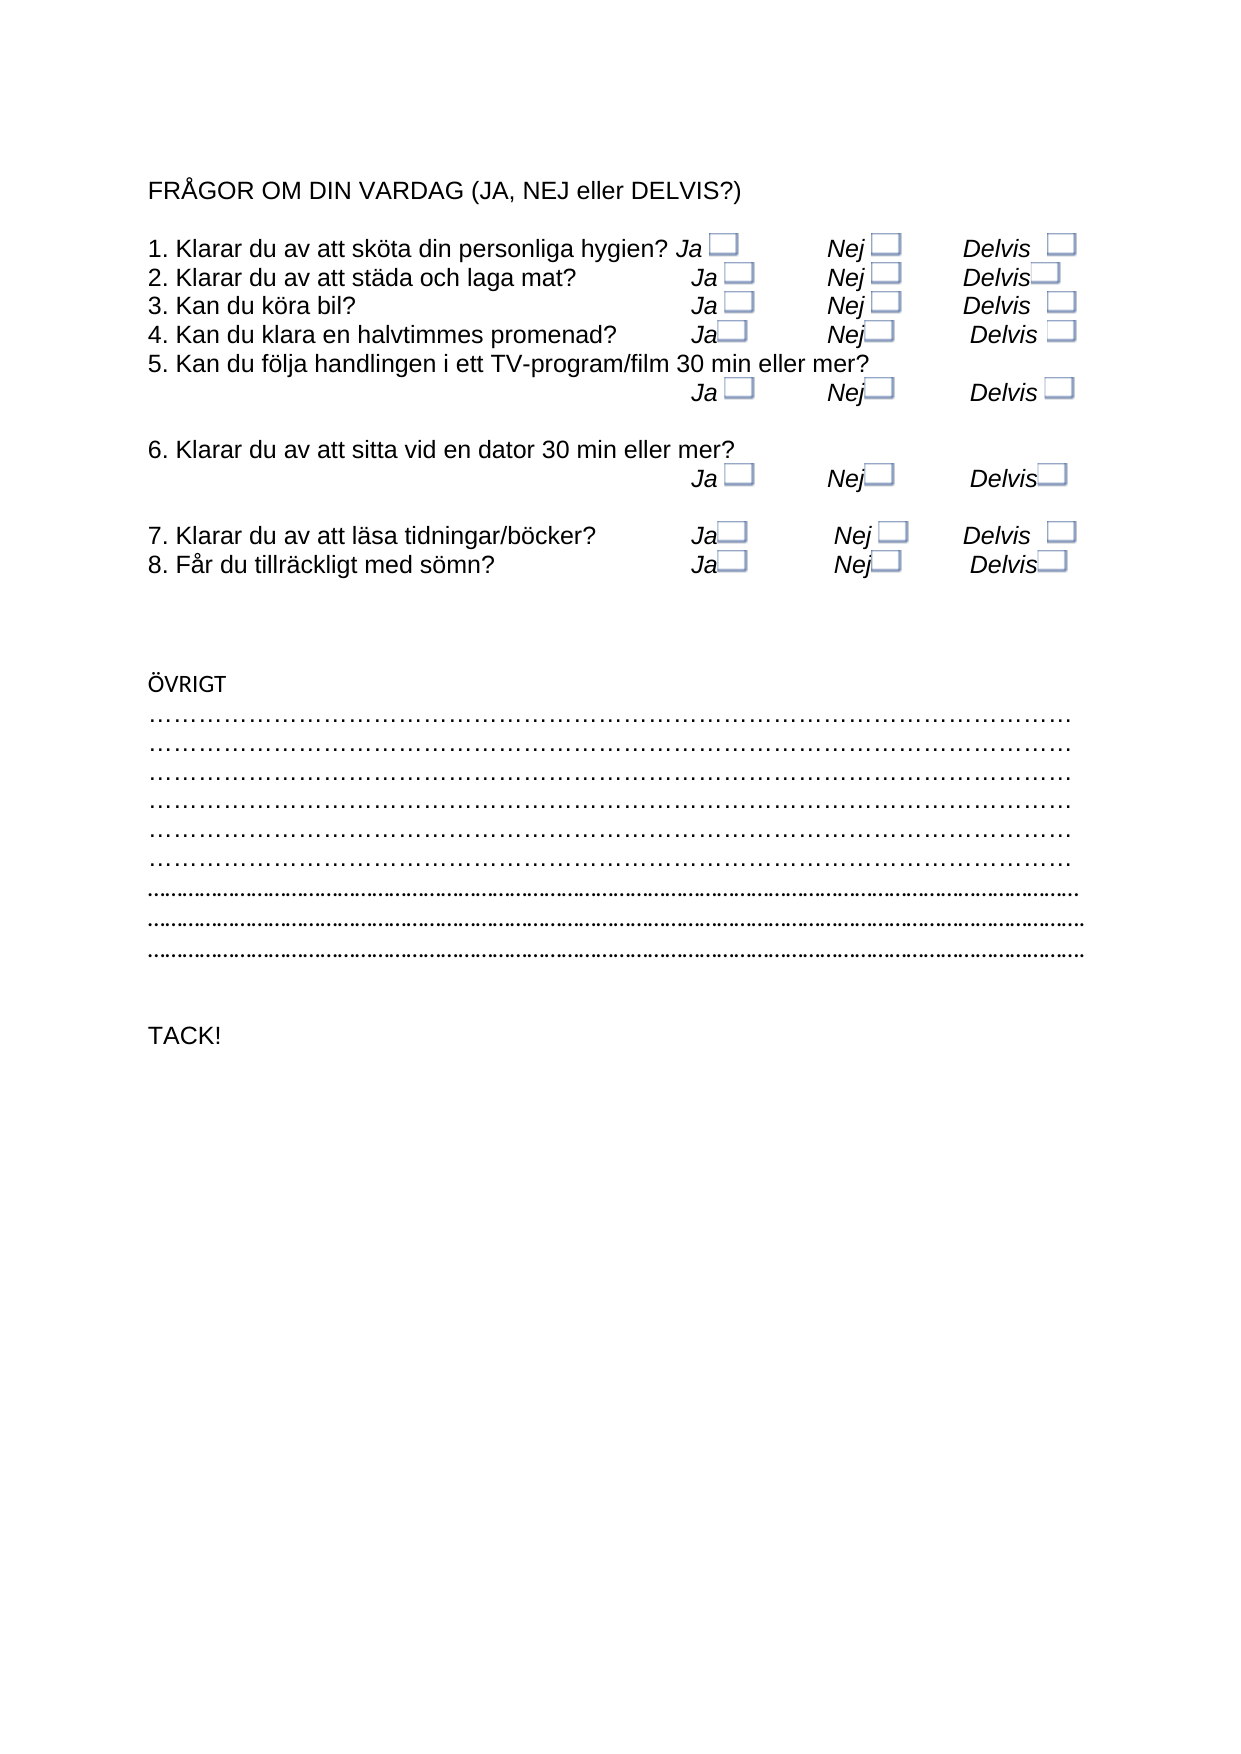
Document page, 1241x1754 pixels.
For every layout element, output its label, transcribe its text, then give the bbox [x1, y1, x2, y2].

picture [871, 233, 904, 258]
picture [1047, 233, 1080, 258]
picture [724, 291, 758, 315]
picture [717, 521, 751, 545]
text Ja Nej Delvis [555, 464, 1093, 493]
picture [724, 463, 758, 488]
text ÖVRIGT [148, 669, 1093, 699]
text 1. Klarar du av att sköta din personliga hygien? Ja Nej Delvis [148, 234, 1093, 263]
picture [864, 377, 898, 401]
text ……………………………………………………………………………………………………………………………………………………………………………………………………………………………………………………………………………………………….………………………………………………………………………………………………………………………………………………. [148, 872, 1093, 963]
text ………………………………………………………………………………………………… [148, 843, 1093, 872]
text 2. Klarar du av att städa och laga mat? Ja Nej Delvis [148, 263, 1093, 291]
text 7. Klarar du av att läsa tidningar/böcker? Ja Nej Delvis [148, 521, 1093, 550]
text FRÅGOR OM DIN VARDAG (JA, NEJ eller DELVIS?) [148, 176, 1093, 205]
picture [1044, 377, 1078, 401]
text ………………………………………………………………………………………………… [148, 699, 1093, 728]
picture [717, 320, 751, 344]
picture [724, 377, 758, 401]
picture [709, 233, 742, 258]
picture [724, 262, 758, 286]
picture [1037, 550, 1071, 574]
text ………………………………………………………………………………………………… [148, 814, 1093, 843]
picture [871, 550, 904, 574]
text 8. Får du tillräckligt med sömn? Ja Nej Delvis [148, 550, 1093, 579]
text 4. Kan du klara en halvtimmes promenad? Ja Nej Delvis [148, 320, 1093, 349]
text ………………………………………………………………………………………………… [148, 728, 1093, 757]
picture [878, 521, 912, 545]
picture [1047, 291, 1080, 315]
text 6. Klarar du av att sitta vid en dator 30 min eller mer? [148, 435, 1093, 464]
text Ja Nej Delvis [555, 378, 1093, 406]
text 5. Kan du följa handlingen i ett TV-program/film 30 min eller mer? [148, 349, 1093, 378]
picture [864, 463, 898, 488]
picture [1030, 262, 1064, 286]
picture [1037, 463, 1071, 488]
picture [717, 550, 751, 574]
picture [871, 291, 904, 315]
text 3. Kan du köra bil? Ja Nej Delvis [148, 291, 1093, 320]
picture [871, 262, 904, 286]
text ………………………………………………………………………………………………… [148, 785, 1093, 814]
text ………………………………………………………………………………………………… [148, 757, 1093, 785]
picture [864, 320, 898, 344]
picture [1047, 521, 1080, 545]
picture [1047, 320, 1080, 344]
text TACK! [148, 1021, 1093, 1049]
